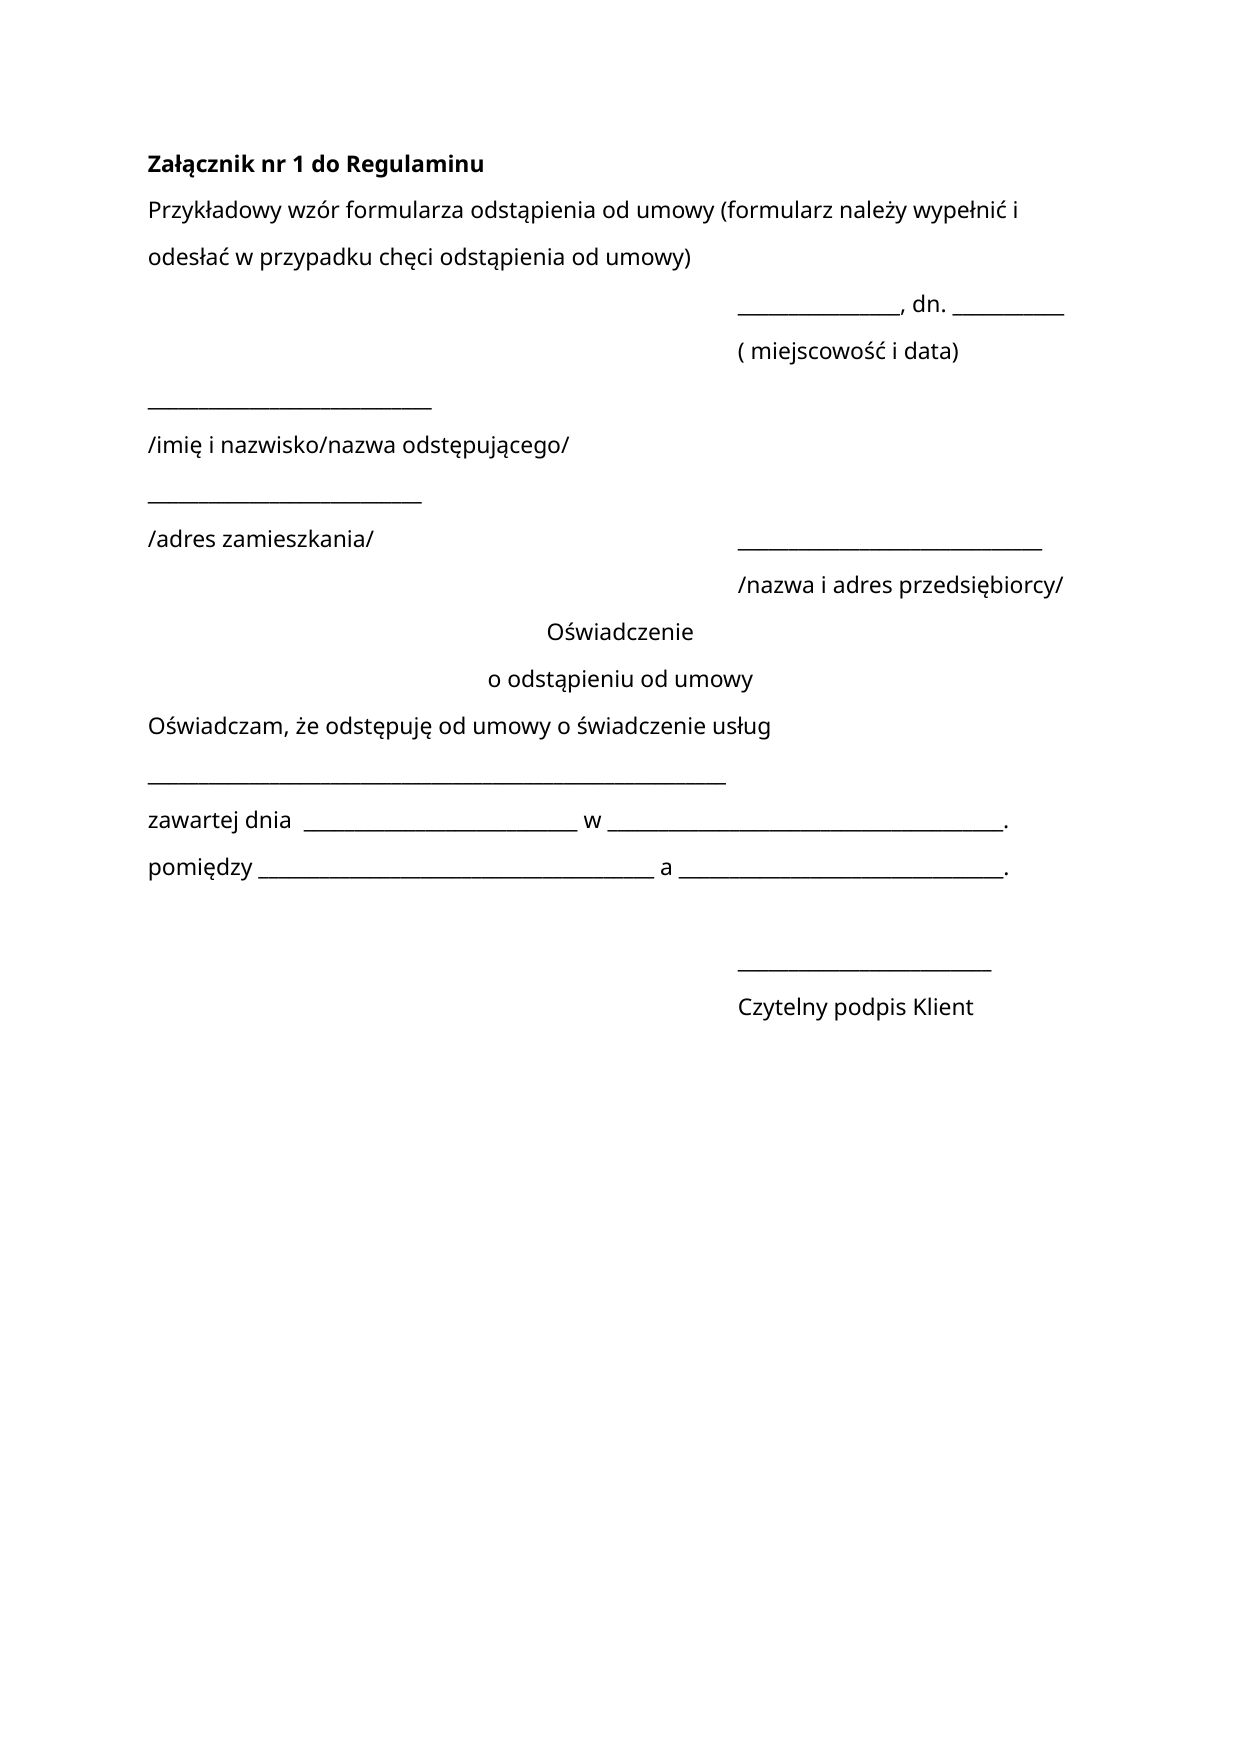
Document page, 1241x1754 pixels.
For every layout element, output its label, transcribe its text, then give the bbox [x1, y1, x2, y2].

text Oświadczenie [148, 616, 1093, 648]
text Czytelny podpis Klient [148, 991, 1093, 1023]
text Załącznik nr 1 do Regulaminu [148, 148, 1093, 179]
text /adres zamieszkania/ ______________________________ [148, 523, 1093, 554]
text /nazwa i adres przedsiębiorcy/ [148, 569, 1093, 601]
text _________________________ [148, 944, 1093, 976]
text o odstąpieniu od umowy [148, 663, 1093, 694]
text /imię i nazwisko/nazwa odstępującego/ [148, 429, 1093, 460]
text zawartej dnia ___________________________ w _______________________________________. pomiędzy _______________________________________ a ________________________________. [148, 804, 1093, 882]
text Oświadczam, że odstępuję od umowy o świadczenie usług _________________________________________________________ [148, 710, 1093, 788]
text Przykładowy wzór formularza odstąpienia od umowy (formularz należy wypełnić i odesłać w przypadku chęci odstąpienia od umowy) [148, 194, 1093, 273]
text ________________, dn. ___________ [148, 288, 1093, 319]
text ____________________________ [148, 382, 1093, 413]
text ___________________________ [148, 476, 1093, 507]
text ( miejscowość i data) [148, 335, 1093, 366]
